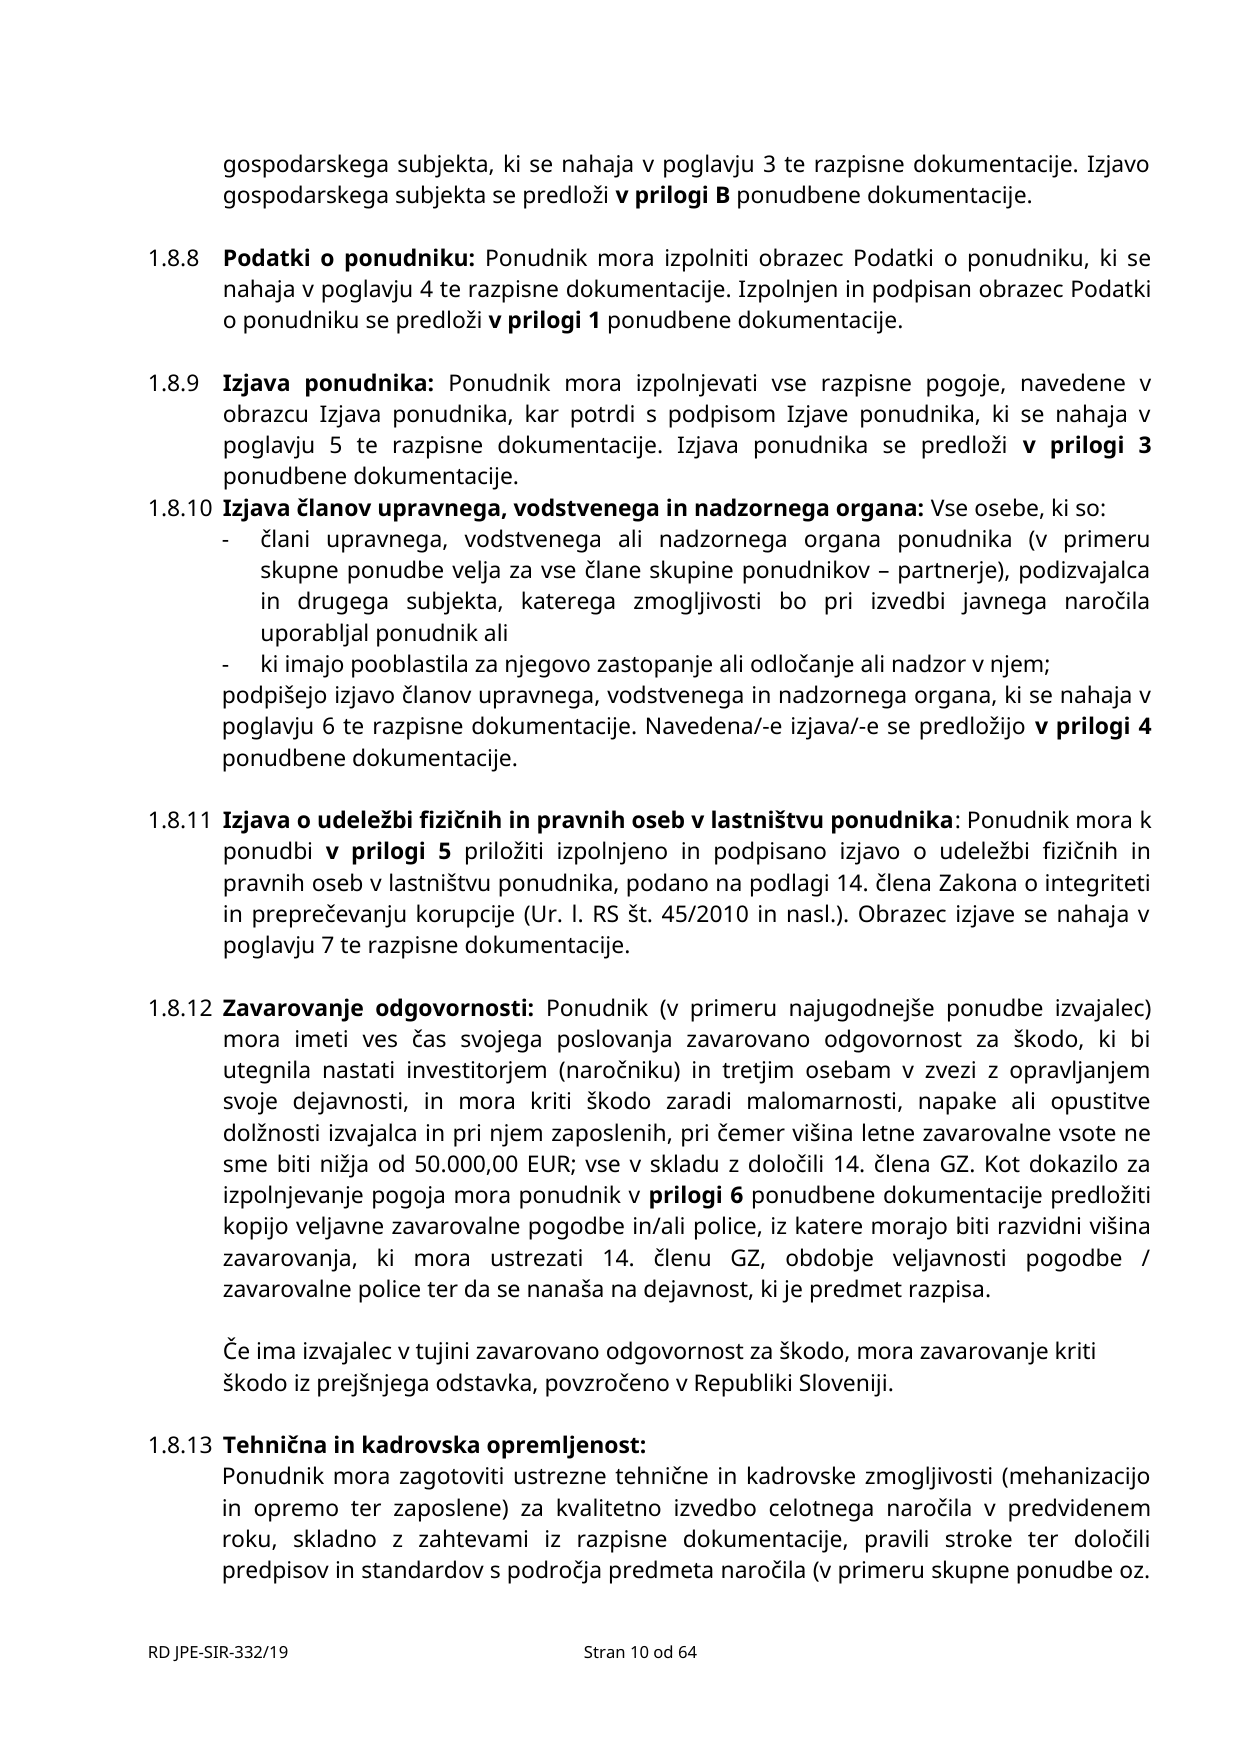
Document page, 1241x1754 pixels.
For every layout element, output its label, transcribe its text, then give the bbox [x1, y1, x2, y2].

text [222, 1460, 1152, 1585]
list Zavarovanje odgovornosti: Ponudnik (v primeru najugodnejše ponudbe izvajalec) mora imeti ves čas svojega poslovanja zavarovano odgovornost za škodo, ki bi utegnila nastati investitorjem (naročniku) in tretjim osebam v zvezi z opravljanjem svoje dejavnosti, in mora kriti škodo zaradi malomarnosti, napake ali opustitve dolžnosti izvajalca in pri njem zaposlenih, pri čemer višina letne zavarovalne vsote ne sme biti nižja od 50.000,00 EUR; vse v skladu z določili 14. člena GZ. Kot dokazilo za izpolnjevanje pogoja mora ponudnik v prilogi 6 ponudbene dokumentacije predložiti kopijo veljavne zavarovalne pogodbe in/ali police, iz katere morajo biti razvidni višina zavarovanja, ki mora ustrezati 14. členu GZ, obdobje veljavnosti pogodbe / zavarovalne police ter da se nanaša na dejavnost, ki je predmet razpisa. [148, 991, 1152, 1304]
list Če ima izvajalec v tujini zavarovano odgovornost za škodo, mora zavarovanje kriti škodo iz prejšnjega odstavka, povzročeno v Republiki Sloveniji. [223, 1335, 1152, 1398]
list člani upravnega, vodstvenega ali nadzornega organa ponudnika (v primeru skupne ponudbe velja za vse člane skupine ponudnikov – partnerje), podizvajalca in drugega subjekta, katerega zmogljivosti bo pri izvedbi javnega naročila uporabljal ponudnik ali [222, 523, 1152, 648]
list ki imajo pooblastila za njegovo zastopanje ali odločanje ali nadzor v njem; [222, 648, 1152, 679]
list Podatki o ponudniku: Ponudnik mora izpolniti obrazec Podatki o ponudniku, ki se nahaja v poglavju 4 te razpisne dokumentacije. Izpolnjen in podpisan obrazec Podatki o ponudniku se predloži v prilogi 1 ponudbene dokumentacije. [148, 241, 1152, 335]
list Tehnična in kadrovska opremljenost: [148, 1429, 1152, 1460]
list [148, 148, 1152, 210]
list Izjava ponudnika: Ponudnik mora izpolnjevati vse razpisne pogoje, navedene v obrazcu Izjava ponudnika, kar potrdi s podpisom Izjave ponudnika, ki se nahaja v poglavju 5 te razpisne dokumentacije. Izjava ponudnika se predloži v prilogi 3 ponudbene dokumentacije. [148, 366, 1152, 491]
list Izjava o udeležbi fizičnih in pravnih oseb v lastništvu ponudnika: Ponudnik mora k ponudbi v prilogi 5 priložiti izpolnjeno in podpisano izjavo o udeležbi fizičnih in pravnih oseb v lastništvu ponudnika, podano na podlagi 14. člena Zakona o integriteti in preprečevanju korupcije (Ur. l. RS št. 45/2010 in nasl.). Obrazec izjave se nahaja v poglavju 7 te razpisne dokumentacije. [148, 804, 1152, 960]
list Izjava članov upravnega, vodstvenega in nadzornega organa: Vse osebe, ki so: [148, 491, 1152, 523]
text podpišejo izjavo članov upravnega, vodstvenega in nadzornega organa, ki se nahaja v poglavju 6 te razpisne dokumentacije. Navedena/-e izjava/-e se predložijo v prilogi 4 ponudbene dokumentacije. [221, 679, 1152, 773]
